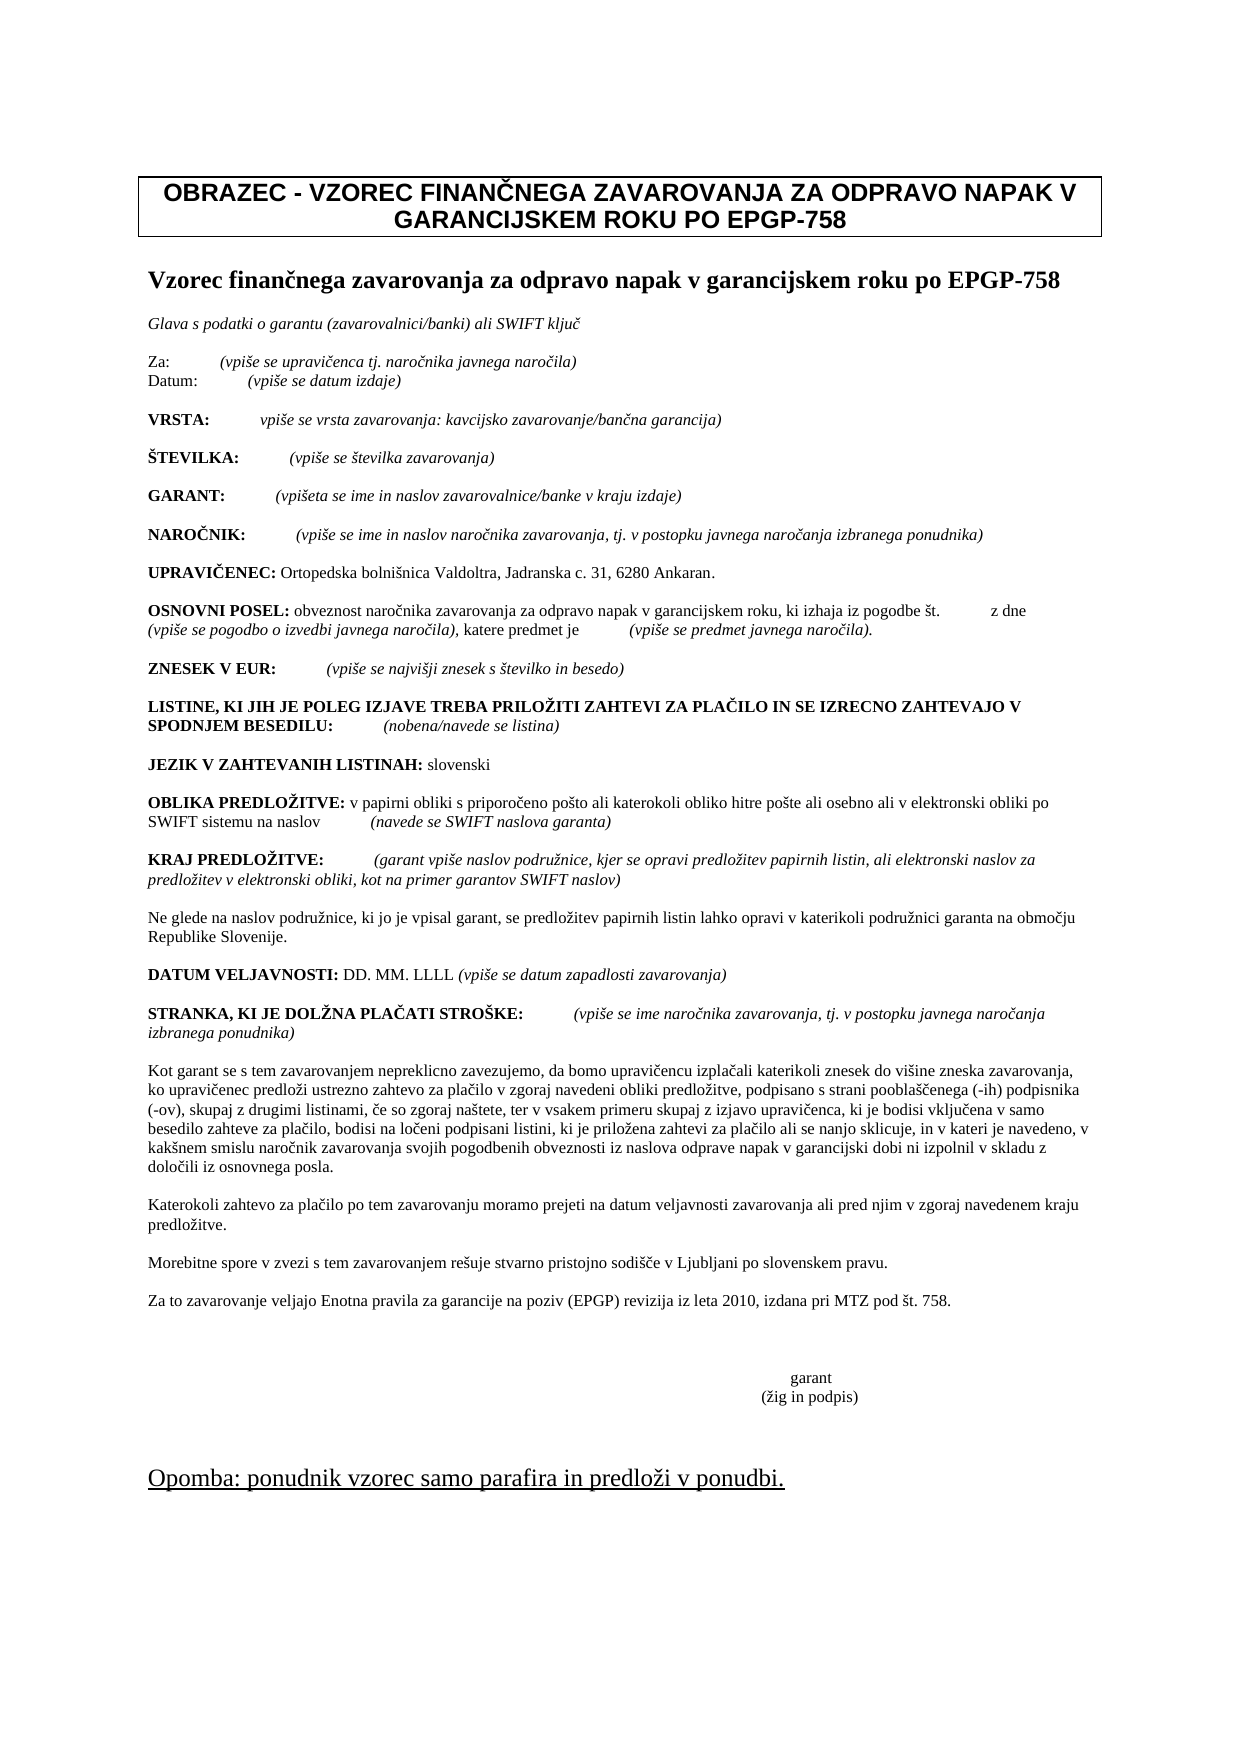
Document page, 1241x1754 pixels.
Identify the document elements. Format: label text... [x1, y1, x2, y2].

text OSNOVNI POSEL: obveznost naročnika zavarovanja za odpravo napak v garancijskem roku, ki izhaja iz pogodbe št. z dne (vpiše se pogodbo o izvedbi javnega naročila), katere predmet je (vpiše se predmet javnega naročila). [148, 601, 1093, 639]
text Za to zavarovanje veljajo Enotna pravila za garancije na poziv (EPGP) revizija iz leta 2010, izdana pri MTZ pod št. 758. [148, 1291, 1093, 1310]
text ZNESEK V EUR: (vpiše se najvišji znesek s številko in besedo) [148, 658, 1093, 678]
text UPRAVIČENEC: Ortopedska bolnišnica Valdoltra, Jadranska c. 31, 6280 Ankaran. [148, 563, 1093, 582]
text garant (žig in podpis) [148, 1368, 1093, 1406]
text Opomba: ponudnik vzorec samo parafira in predloži v ponudbi. [148, 1463, 1093, 1492]
text NAROČNIK: (vpiše se ime in naslov naročnika zavarovanja, tj. v postopku javnega naročanja izbranega ponudnika) [148, 524, 1093, 543]
text Datum: (vpiše se datum izdaje) [148, 371, 1093, 390]
text OBRAZEC - VZOREC FINANČNEGA ZAVAROVANJA ZA ODPRAVO NAPAK V GARANCIJSKEM ROKU PO EPGP-758 [139, 178, 1101, 236]
text LISTINE, KI JIH JE POLEG IZJAVE TREBA PRILOŽITI ZAHTEVI ZA PLAČILO IN SE IZRECNO ZAHTEVAJO V SPODNJEM BESEDILU: (nobena/navede se listina) [148, 697, 1093, 735]
text Za: (vpiše se upravičenca tj. naročnika javnega naročila) [148, 352, 1093, 371]
text GARANT: (vpišeta se ime in naslov zavarovalnice/banke v kraju izdaje) [148, 486, 1093, 505]
text Kot garant se s tem zavarovanjem nepreklicno zavezujemo, da bomo upravičencu izplačali katerikoli znesek do višine zneska zavarovanja, ko upravičenec predloži ustrezno zahtevo za plačilo v zgoraj navedeni obliki predložitve, podpisano s strani pooblaščenega (-ih) podpisnika (-ov), skupaj z drugimi listinami, če so zgoraj naštete, ter v vsakem primeru skupaj z izjavo upravičenca, ki je bodisi vključena v samo besedilo zahteve za plačilo, bodisi na ločeni podpisani listini, ki je priložena zahtevi za plačilo ali se nanjo sklicuje, in v kateri je navedeno, v kakšnem smislu naročnik zavarovanja svojih pogodbenih obveznosti iz naslova odprave napak v garancijski dobi ni izpolnil v skladu z določili iz osnovnega posla. [148, 1061, 1093, 1176]
text JEZIK V ZAHTEVANIH LISTINAH: slovenski [148, 754, 1093, 773]
text KRAJ PREDLOŽITVE: (garant vpiše naslov podružnice, kjer se opravi predložitev papirnih listin, ali elektronski naslov za predložitev v elektronski obliki, kot na primer garantov SWIFT naslov) [148, 850, 1093, 888]
text Glava s podatki o garantu (zavarovalnici/banki) ali SWIFT ključ [148, 313, 1093, 333]
text DATUM VELJAVNOSTI: DD. MM. LLLL (vpiše se datum zapadlosti zavarovanja) [148, 965, 1093, 984]
text Vzorec finančnega zavarovanja za odpravo napak v garancijskem roku po EPGP-758 [148, 266, 1093, 294]
text STRANKA, KI JE DOLŽNA PLAČATI STROŠKE: (vpiše se ime naročnika zavarovanja, tj. v postopku javnega naročanja izbranega ponudnika) [148, 1003, 1093, 1042]
text Katerokoli zahtevo za plačilo po tem zavarovanju moramo prejeti na datum veljavnosti zavarovanja ali pred njim v zgoraj navedenem kraju predložitve. [148, 1195, 1093, 1233]
text Ne glede na naslov podružnice, ki jo je vpisal garant, se predložitev papirnih listin lahko opravi v katerikoli podružnici garanta na območju Republike Slovenije. [148, 908, 1093, 946]
text ŠTEVILKA: (vpiše se številka zavarovanja) [148, 448, 1093, 467]
text OBLIKA PREDLOŽITVE: v papirni obliki s priporočeno pošto ali katerokoli obliko hitre pošte ali osebno ali v elektronski obliki po SWIFT sistemu na naslov (navede se SWIFT naslova garanta) [148, 793, 1093, 831]
text Morebitne spore v zvezi s tem zavarovanjem rešuje stvarno pristojno sodišče v Ljubljani po slovenskem pravu. [148, 1253, 1093, 1272]
text VRSTA: vpiše se vrsta zavarovanja: kavcijsko zavarovanje/bančna garancija) [148, 409, 1093, 428]
